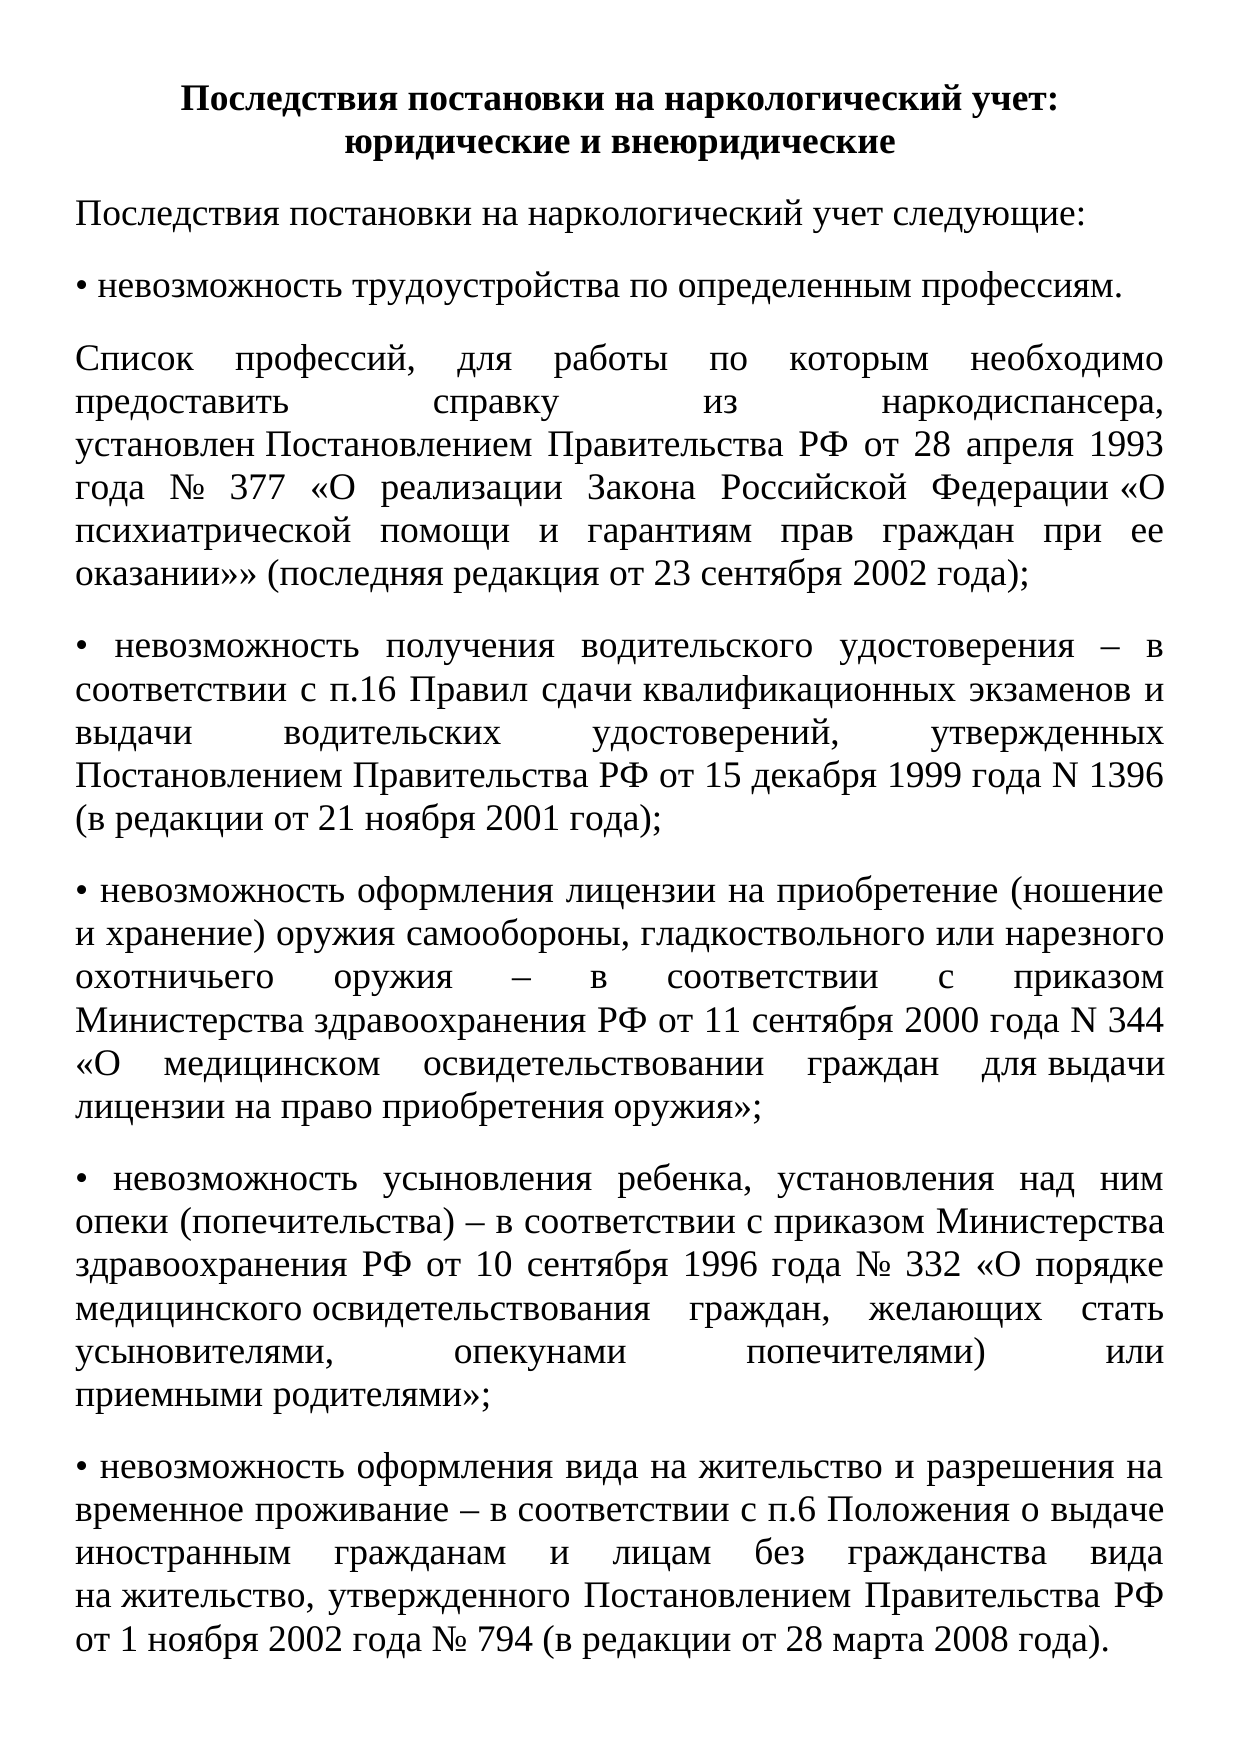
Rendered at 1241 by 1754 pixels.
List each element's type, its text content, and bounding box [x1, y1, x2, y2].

text • невозможность получения водительского удостоверения – в соответствии с п.16 Правил сдачи квалификационных экзаменов и выдачи водительских удостоверений, утвержденных Постановлением Правительства РФ от 15 декабря 1999 года N 1396 (в редакции от 21 ноября 2001 года); [75, 623, 1165, 838]
text • невозможность оформления вида на жительство и разрешения на временное проживание – в соответствии с п.6 Положения о выдаче иностранным гражданам и лицам без гражданства вида на жительство, утвержденного Постановлением Правительства РФ от 1 ноября 2002 года № 794 (в редакции от 28 марта 2008 года). [75, 1443, 1165, 1659]
text • невозможность оформления лицензии на приобретение (ношение и хранение) оружия самообороны, гладкоствольного или нарезного охотничьего оружия – в соответствии с приказом Министерства здравоохранения РФ от 11 сентября 2000 года N 344 «О медицинском освидетельствовании граждан для выдачи лицензии на право приобретения оружия»; [75, 868, 1165, 1126]
text • невозможность усыновления ребенка, установления над ним опеки (попечительства) – в соответствии с приказом Министерства здравоохранения РФ от 10 сентября 1996 года № 332 «О порядке медицинского освидетельствования граждан, желающих стать усыновителями, опекунами попечителями) или приемными родителями»; [75, 1156, 1165, 1414]
text Список профессий, для работы по которым необходимо предоставить справку из наркодиспансера, установлен Постановлением Правительства РФ от 28 апреля 1993 года № 377 «О реализации Закона Российской Федерации «О психиатрической помощи и гарантиям прав граждан при ее оказании»» (последняя редакция от 23 сентября 2002 года); [75, 335, 1165, 594]
text Последствия постановки на наркологический учет следующие: [75, 190, 1165, 233]
text • невозможность трудоустройства по определенным профессиям. [75, 263, 1165, 306]
subtitle Последствия постановки на наркологический учет: юридические и внеюридические [75, 75, 1165, 161]
